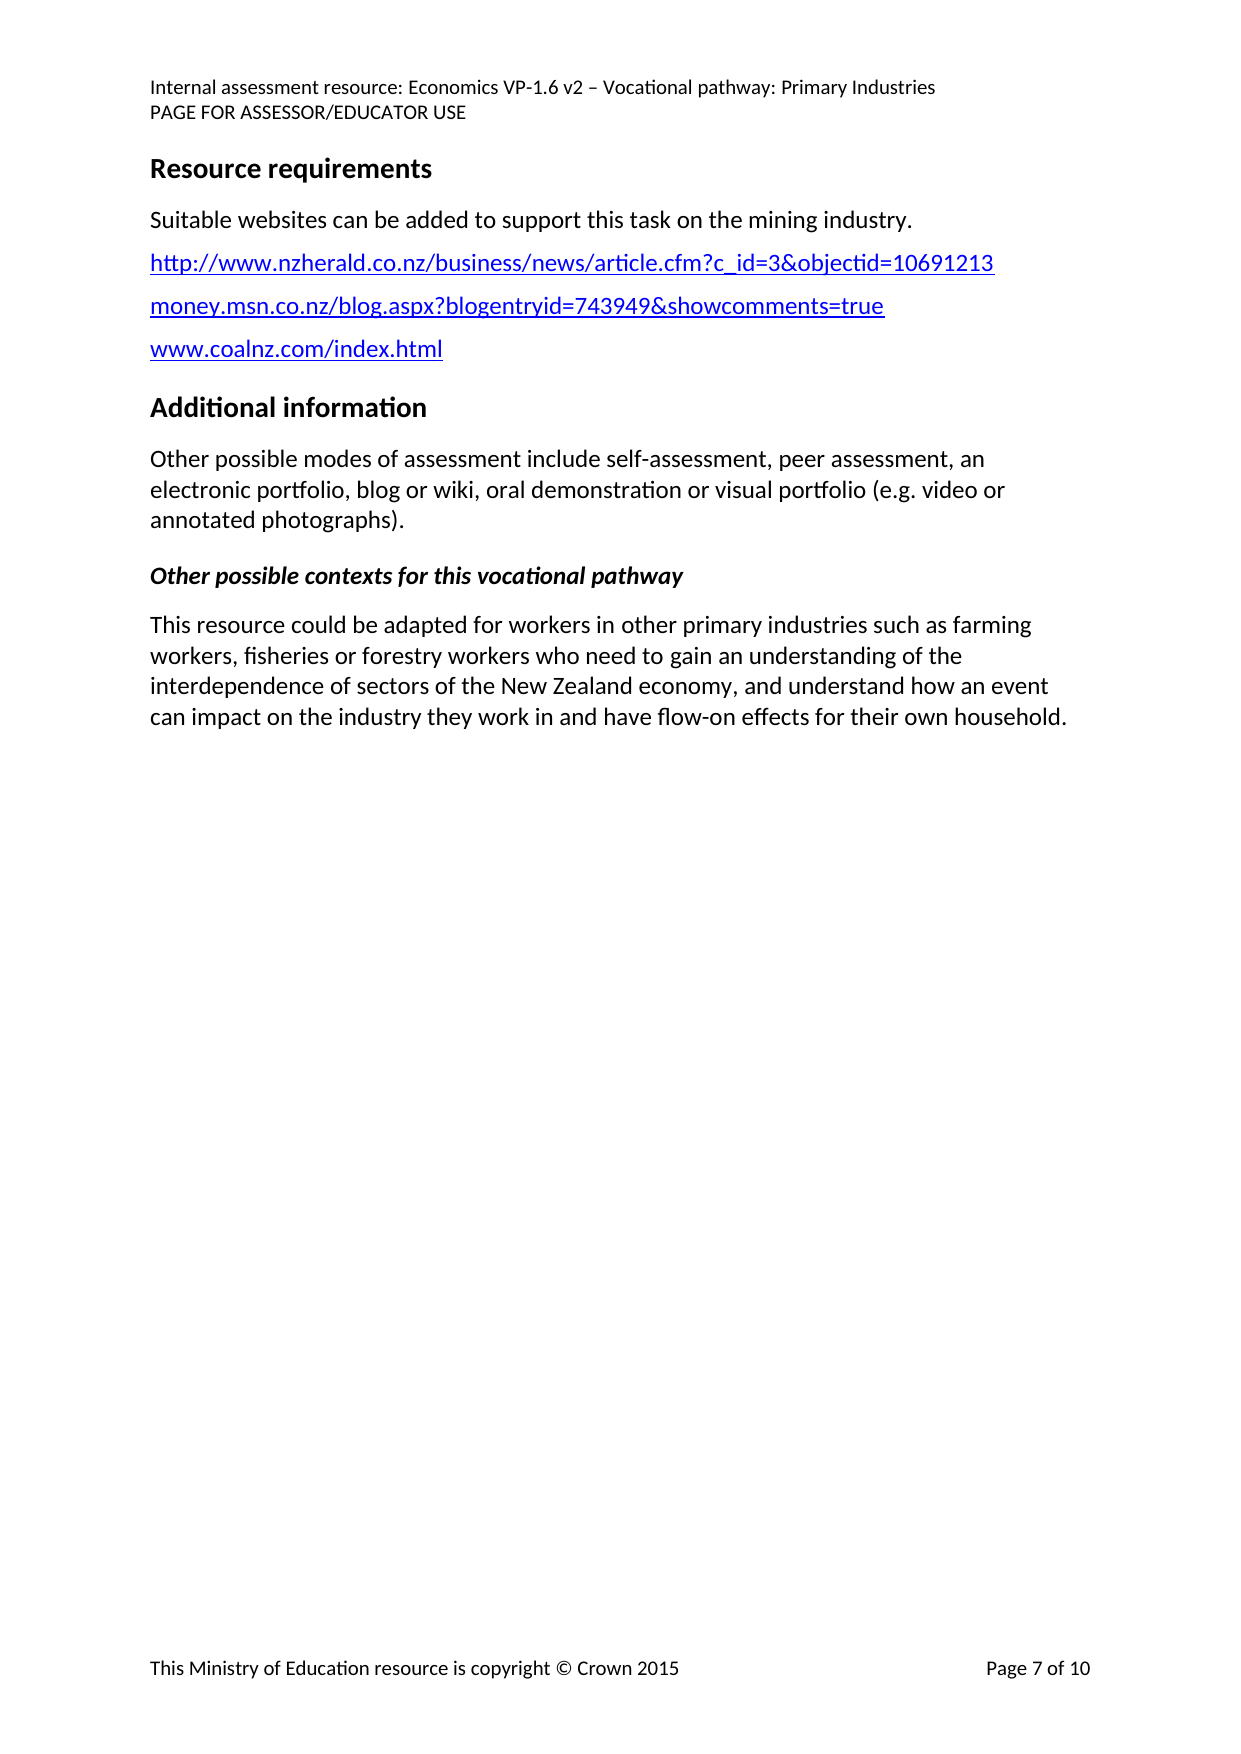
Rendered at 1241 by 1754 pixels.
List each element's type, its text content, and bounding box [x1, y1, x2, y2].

text This resource could be adapted for workers in other primary industries such as farming workers, fisheries or forestry workers who need to gain an understanding of the interdependence of sectors of the New Zealand economy, and understand how an event can impact on the industry they work in and have flow-on effects for their own household. [150, 609, 1090, 731]
subtitle Other possible contexts for this vocational pathway [150, 560, 1090, 591]
subtitle Additional information [150, 389, 1090, 425]
text Other possible modes of assessment include self-assessment, peer assessment, an electronic portfolio, blog or wiki, oral demonstration or visual portfolio (e.g. video or annotated photographs). [150, 443, 1090, 535]
text Suitable websites can be added to support this task on the mining industry. [150, 204, 1090, 235]
text http://www.nzherald.co.nz/business/news/article.cfm?c_id=3&objectid=10691213 [150, 247, 1090, 278]
subtitle Resource requirements [150, 150, 1090, 186]
text money.msn.co.nz/blog.aspx?blogentryid=743949&showcomments=true [150, 291, 1090, 321]
text www.coalnz.com/index.html [150, 333, 1090, 364]
